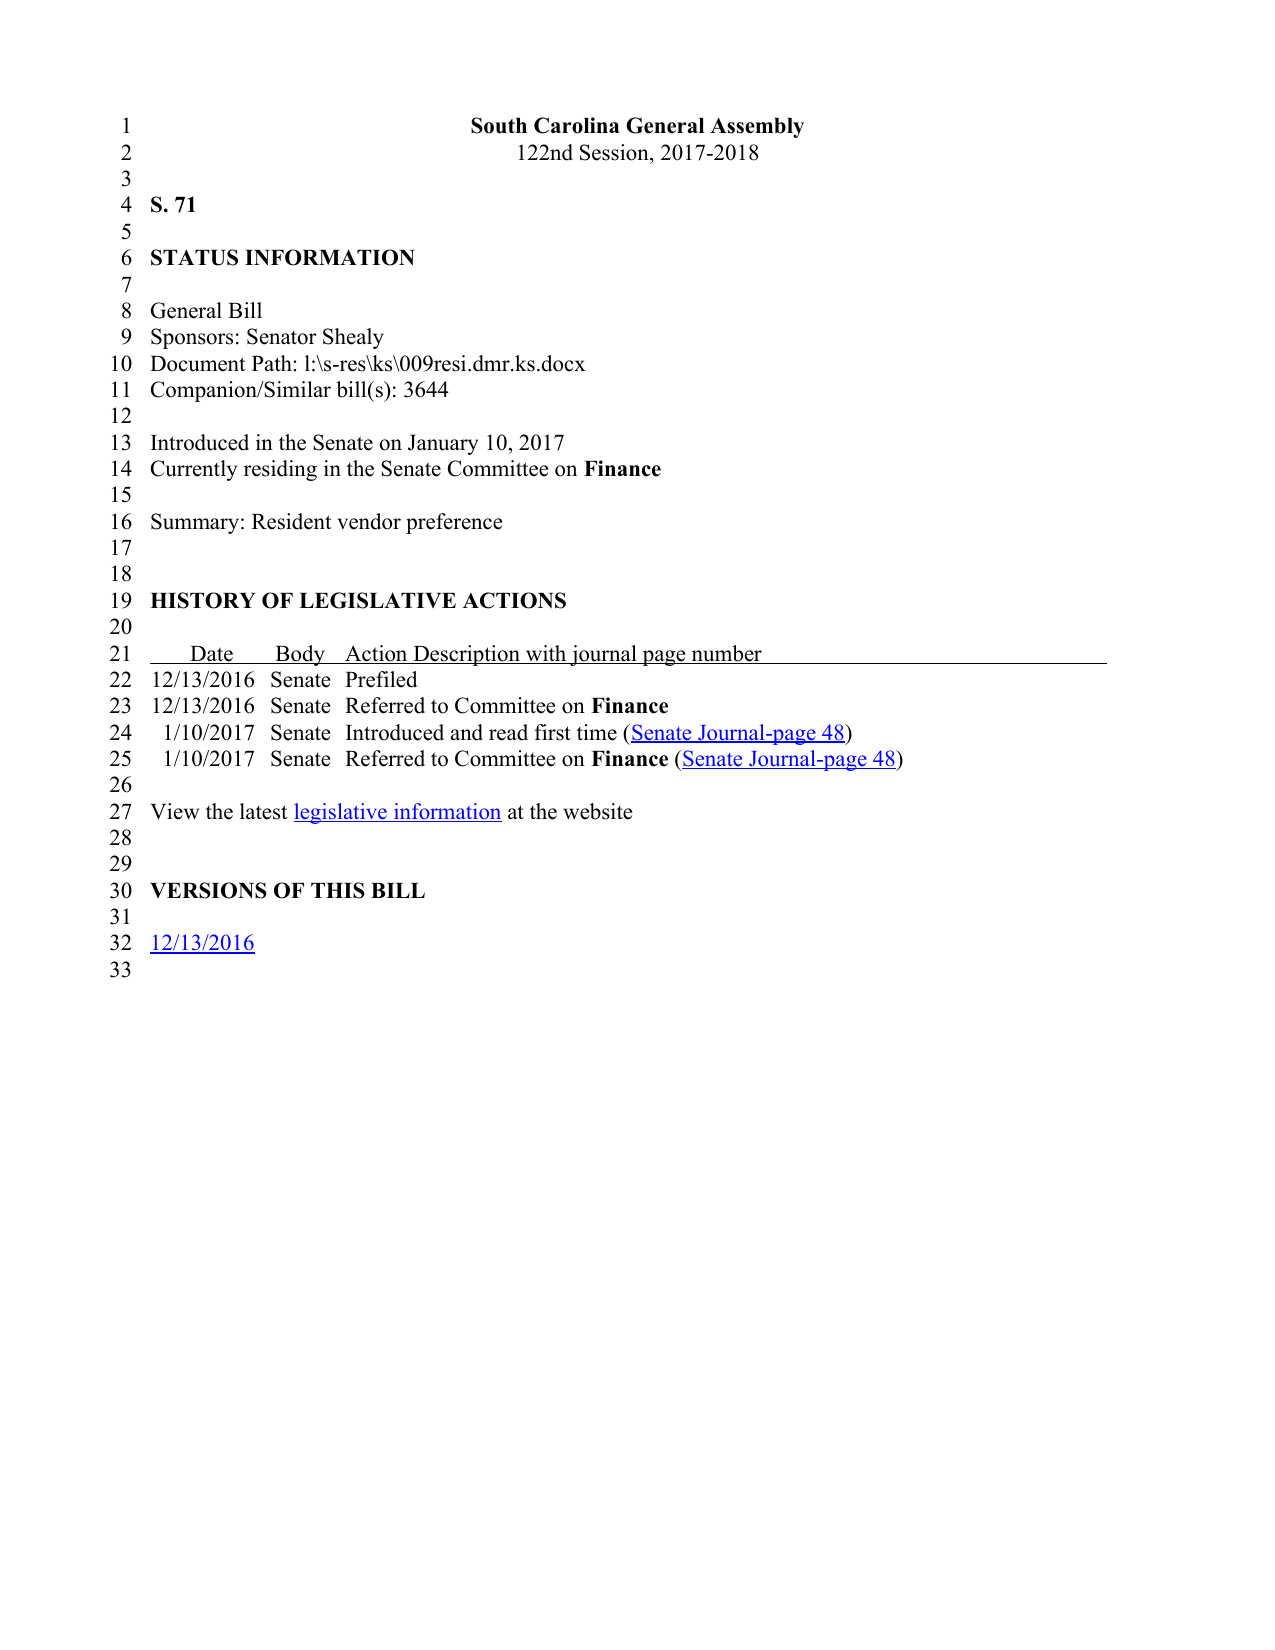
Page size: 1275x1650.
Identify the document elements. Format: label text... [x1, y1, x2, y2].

text HISTORY OF LEGISLATIVE ACTIONS [150, 587, 1125, 613]
text View the latest legislative information at the website [150, 798, 1125, 824]
text Sponsors: Senator Shealy [150, 323, 1125, 350]
text Document Path: l:\s-res\ks\009resi.dmr.ks.docx [150, 350, 1125, 376]
text 1/10/2017 Senate Referred to Committee on Finance (Senate Journal-page 48) [150, 745, 1125, 771]
text 12/13/2016 Senate Referred to Committee on Finance [150, 692, 1125, 719]
text 12/13/2016 [150, 929, 1125, 956]
text S. 71 [150, 192, 1125, 218]
text STATUS INFORMATION [150, 244, 1125, 271]
text General Bill [150, 297, 1125, 323]
text South Carolina General Assembly [150, 112, 1125, 139]
text 1/10/2017 Senate Introduced and read first time (Senate Journal-page 48) [150, 719, 1125, 745]
text Date Body Action Description with journal page number [150, 639, 1125, 666]
text Introduced in the Senate on January 10, 2017 [150, 429, 1125, 455]
text 122nd Session, 2017-2018 [150, 139, 1125, 165]
text Companion/Similar bill(s): 3644 [150, 376, 1125, 402]
text Currently residing in the Senate Committee on Finance [150, 455, 1125, 481]
text Summary: Resident vendor preference [150, 508, 1125, 534]
text VERSIONS OF THIS BILL [150, 877, 1125, 903]
text 12/13/2016 Senate Prefiled [150, 666, 1125, 692]
